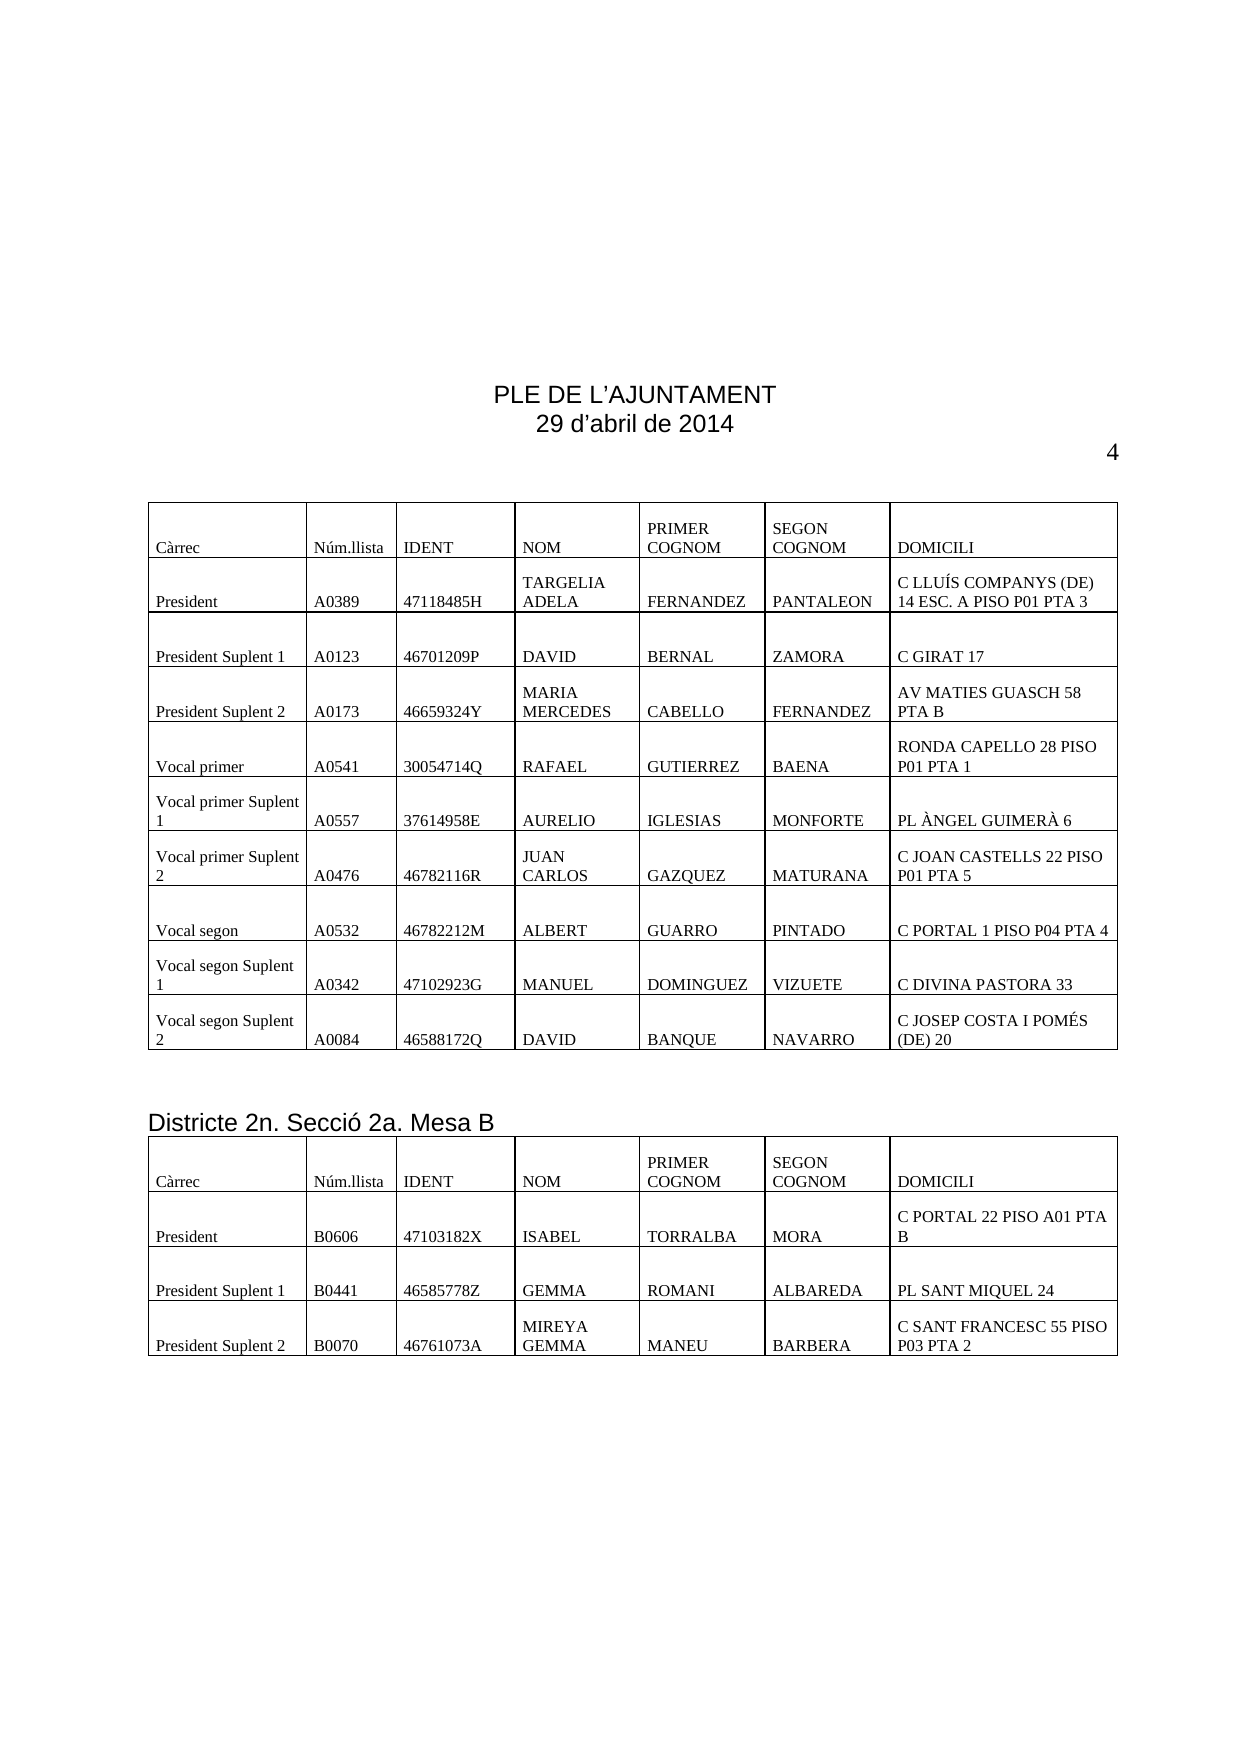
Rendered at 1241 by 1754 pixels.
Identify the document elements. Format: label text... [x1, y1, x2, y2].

table_cell MANEU [640, 1301, 764, 1355]
table_cell A0557 [307, 777, 396, 830]
table_header PRIMER COGNOM [640, 1137, 764, 1191]
table_cell 47102923G [397, 941, 514, 994]
table_cell 46782212M [397, 886, 514, 939]
table_cell PL ÀNGEL GUIMERÀ 6 [891, 777, 1117, 830]
table_cell FERNANDEZ [766, 667, 889, 721]
table_header IDENT [397, 503, 514, 557]
table_cell DAVID [516, 613, 639, 666]
table_cell 46588172Q [397, 995, 514, 1049]
table_cell DAVID [516, 995, 639, 1049]
table_cell ROMANI [640, 1247, 764, 1300]
table_cell JUAN CARLOS [516, 831, 639, 885]
table_cell GUARRO [640, 886, 764, 939]
text Districte 2n. Secció 2a. Mesa B [148, 1107, 1122, 1136]
table_cell RONDA CAPELLO 28 PISO P01 PTA 1 [891, 722, 1117, 776]
table_cell Vocal primer Suplent 2 [149, 831, 306, 885]
table_cell 47118485H [397, 558, 514, 611]
table_cell MIREYA GEMMA [516, 1301, 639, 1355]
table_cell President Suplent 2 [149, 667, 306, 721]
table_cell MONFORTE [766, 777, 889, 830]
table_cell ALBERT [516, 886, 639, 939]
table_cell Vocal segon [149, 886, 306, 939]
table_cell FERNANDEZ [640, 558, 764, 611]
table_cell TORRALBA [640, 1192, 764, 1246]
table_cell 46585778Z [397, 1247, 514, 1300]
table_cell 46782116R [397, 831, 514, 885]
table_header Càrrec [149, 1137, 306, 1191]
table_cell AV MATIES GUASCH 58 PTA B [891, 667, 1117, 721]
table_header NOM [516, 1137, 639, 1191]
table_cell B0606 [307, 1192, 396, 1246]
table_header SEGON COGNOM [766, 1137, 889, 1191]
table_cell 46659324Y [397, 667, 514, 721]
table_cell A0123 [307, 613, 396, 666]
table_cell ZAMORA [766, 613, 889, 666]
table_cell BARBERA [766, 1301, 889, 1355]
table_cell A0389 [307, 558, 396, 611]
table_cell TARGELIA ADELA [516, 558, 639, 611]
table_cell GEMMA [516, 1247, 639, 1300]
table_header Núm.llista [307, 503, 396, 557]
table_cell 37614958E [397, 777, 514, 830]
table_cell Vocal segon Suplent 2 [149, 995, 306, 1049]
table_cell B0070 [307, 1301, 396, 1355]
table_header IDENT [397, 1137, 514, 1191]
table_cell A0342 [307, 941, 396, 994]
table_header DOMICILI [891, 1137, 1117, 1191]
table_header NOM [516, 503, 639, 557]
table_cell CABELLO [640, 667, 764, 721]
table_cell MARIA MERCEDES [516, 667, 639, 721]
table_cell MATURANA [766, 831, 889, 885]
table_cell MORA [766, 1192, 889, 1246]
table_cell IGLESIAS [640, 777, 764, 830]
table_cell President [149, 558, 306, 611]
table_cell Vocal primer [149, 722, 306, 776]
table_cell A0084 [307, 995, 396, 1049]
table_cell President Suplent 1 [149, 1247, 306, 1300]
table_header PRIMER COGNOM [640, 503, 764, 557]
table_header SEGON COGNOM [766, 503, 889, 557]
table_cell PANTALEON [766, 558, 889, 611]
table_cell BERNAL [640, 613, 764, 666]
table_cell A0541 [307, 722, 396, 776]
table_cell A0532 [307, 886, 396, 939]
table_cell MANUEL [516, 941, 639, 994]
table_cell 46701209P [397, 613, 514, 666]
table_cell BANQUE [640, 995, 764, 1049]
table_cell C DIVINA PASTORA 33 [891, 941, 1117, 994]
table_cell ISABEL [516, 1192, 639, 1246]
table_cell DOMINGUEZ [640, 941, 764, 994]
table_header DOMICILI [891, 503, 1117, 557]
table_header Càrrec [149, 503, 306, 557]
table_cell C PORTAL 22 PISO A01 PTA B [891, 1192, 1117, 1246]
table_cell A0476 [307, 831, 396, 885]
table_cell VIZUETE [766, 941, 889, 994]
table_cell PL SANT MIQUEL 24 [891, 1247, 1117, 1300]
table_cell C GIRAT 17 [891, 613, 1117, 666]
table_cell BAENA [766, 722, 889, 776]
table_cell ALBAREDA [766, 1247, 889, 1300]
table_cell AURELIO [516, 777, 639, 830]
table_cell C SANT FRANCESC 55 PISO P03 PTA 2 [891, 1301, 1117, 1355]
table_cell President [149, 1192, 306, 1246]
table_cell NAVARRO [766, 995, 889, 1049]
table_cell 47103182X [397, 1192, 514, 1246]
table_cell B0441 [307, 1247, 396, 1300]
table_cell Vocal primer Suplent 1 [149, 777, 306, 830]
table_cell RAFAEL [516, 722, 639, 776]
table_cell President Suplent 2 [149, 1301, 306, 1355]
table_cell A0173 [307, 667, 396, 721]
table_cell C LLUÍS COMPANYS (DE) 14 ESC. A PISO P01 PTA 3 [891, 558, 1117, 611]
table_cell 46761073A [397, 1301, 514, 1355]
table_cell President Suplent 1 [149, 613, 306, 666]
table_cell GUTIERREZ [640, 722, 764, 776]
table_cell PINTADO [766, 886, 889, 939]
table_cell 30054714Q [397, 722, 514, 776]
table_cell Vocal segon Suplent 1 [149, 941, 306, 994]
table_header Núm.llista [307, 1137, 396, 1191]
table_cell C JOAN CASTELLS 22 PISO P01 PTA 5 [891, 831, 1117, 885]
table_cell C JOSEP COSTA I POMÉS (DE) 20 [891, 995, 1117, 1049]
table_cell GAZQUEZ [640, 831, 764, 885]
table_cell C PORTAL 1 PISO P04 PTA 4 [891, 886, 1117, 939]
